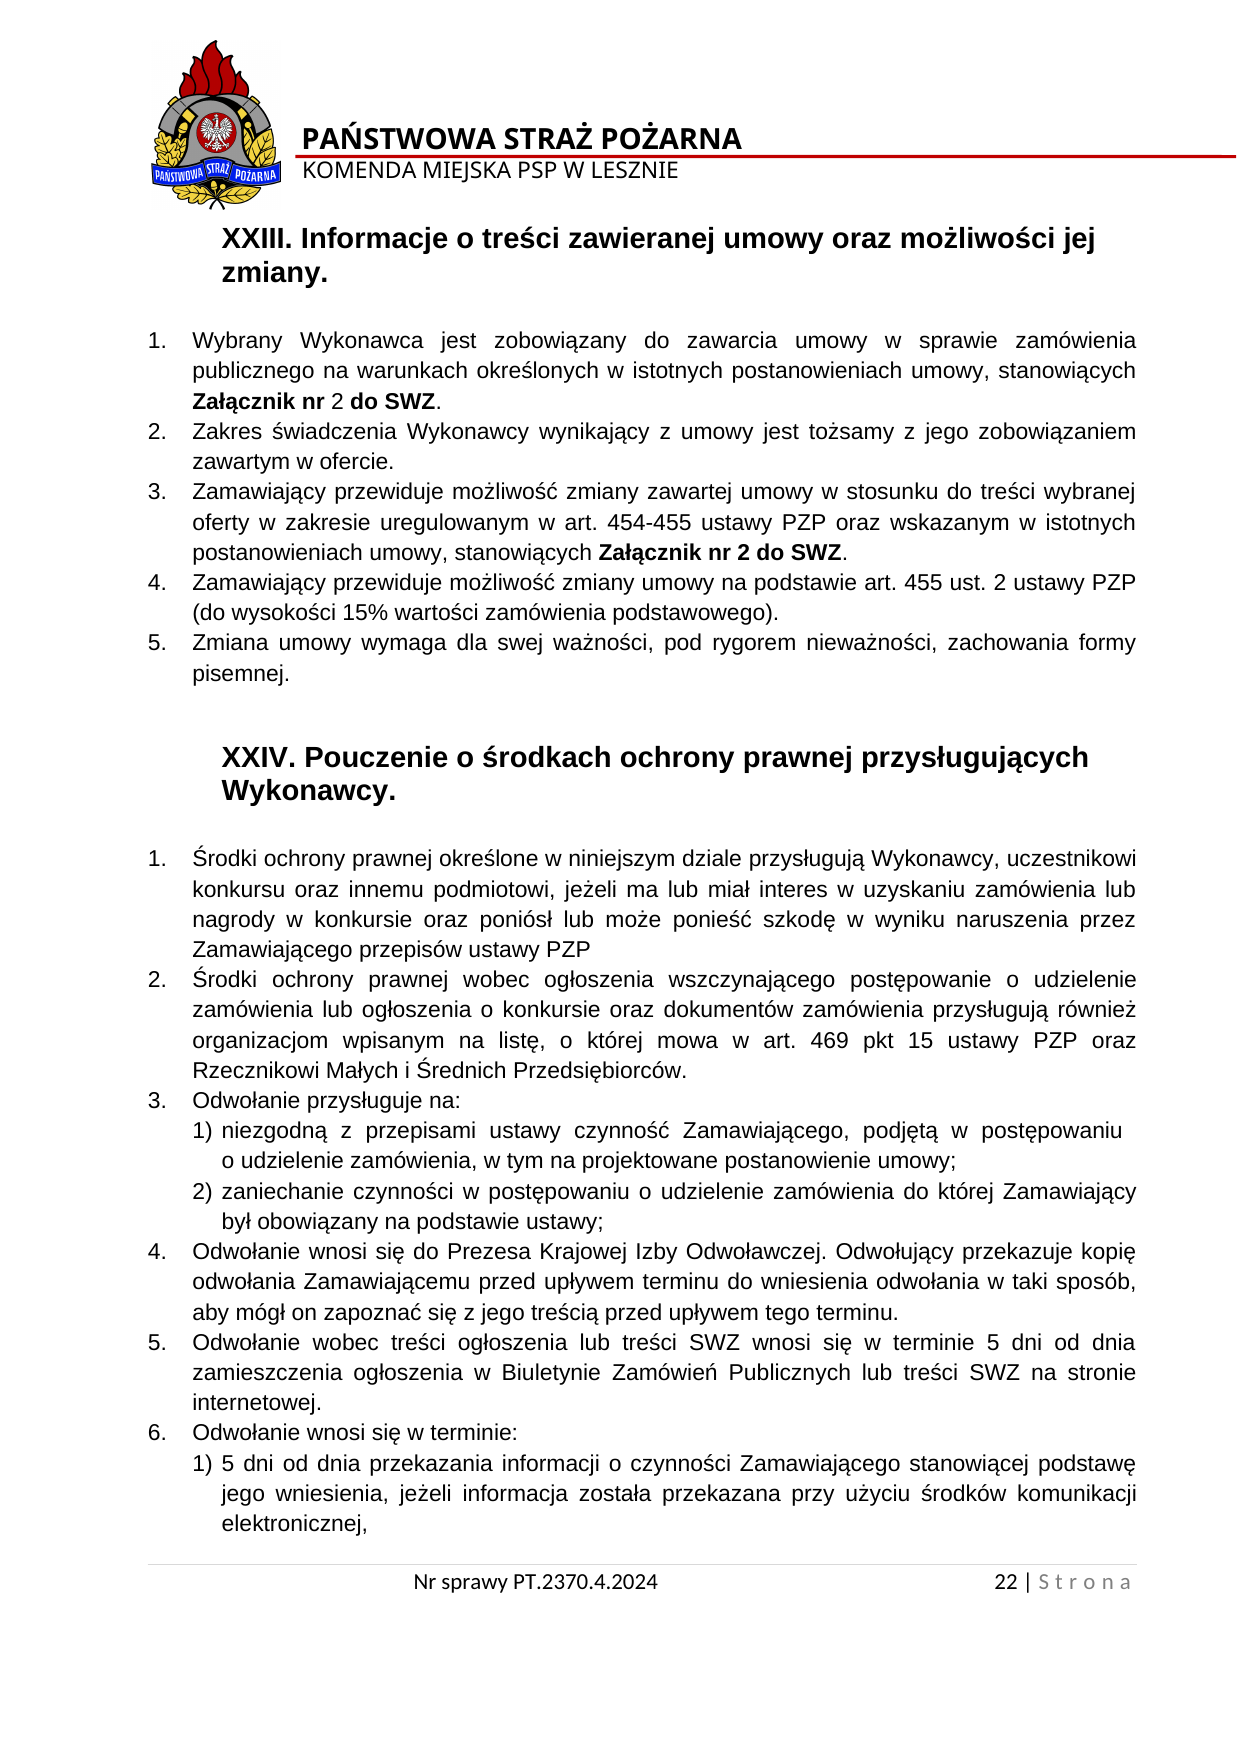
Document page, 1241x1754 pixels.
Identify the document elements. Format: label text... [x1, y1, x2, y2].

picture [151, 40, 281, 210]
list Zakres świadczenia Wykonawcy wynikający z umowy jest tożsamy z jego zobowiązaniem zawartym w ofercie. [148, 418, 1137, 474]
list Odwołanie wnosi się w terminie: [148, 1419, 1137, 1446]
list Środki ochrony prawnej wobec ogłoszenia wszczynającego postępowanie o udzielenie zamówienia lub ogłoszenia o konkursie oraz dokumentów zamówienia przysługują również organizacjom wpisanym na listę, o której mowa w art. 469 pkt 15 ustawy PZP oraz Rzecznikowi Małych i Średnich Przedsiębiorców. [148, 966, 1137, 1083]
list Odwołanie wobec treści ogłoszenia lub treści SWZ wnosi się w terminie 5 dni od dnia zamieszczenia ogłoszenia w Biuletynie Zamówień Publicznych lub treści SWZ na stronie internetowej. [148, 1329, 1137, 1415]
list Wybrany Wykonawca jest zobowiązany do zawarcia umowy w sprawie zamówienia publicznego na warunkach określonych w istotnych postanowieniach umowy, stanowiących Załącznik nr 2 do SWZ. [148, 327, 1137, 414]
subtitle XXIII. Informacje o treści zawieranej umowy oraz możliwości jej zmiany. [221, 222, 1137, 289]
list Odwołanie przysługuje na: [148, 1087, 1137, 1113]
list Zamawiający przewiduje możliwość zmiany umowy na podstawie art. 455 ust. 2 ustawy PZP (do wysokości 15% wartości zamówienia podstawowego). [148, 569, 1137, 625]
list Zmiana umowy wymaga dla swej ważności, pod rygorem nieważności, zachowania formy pisemnej. [148, 629, 1137, 686]
subtitle XXIV. Pouczenie o środkach ochrony prawnej przysługujących Wykonawcy. [221, 740, 1137, 807]
text 1) niezgodną z przepisami ustawy czynność Zamawiającego, podjętą w postępowaniu o udzielenie zamówienia, w tym na projektowane postanowienie umowy; [192, 1117, 1137, 1174]
list Zamawiający przewiduje możliwość zmiany zawartej umowy w stosunku do treści wybranej oferty w zakresie uregulowanym w art. 454-455 ustawy PZP oraz wskazanym w istotnych postanowieniach umowy, stanowiących Załącznik nr 2 do SWZ. [148, 478, 1137, 565]
list Odwołanie wnosi się do Prezesa Krajowej Izby Odwoławczej. Odwołujący przekazuje kopię odwołania Zamawiającemu przed upływem terminu do wniesienia odwołania w taki sposób, aby mógł on zapoznać się z jego treścią przed upływem tego terminu. [148, 1238, 1137, 1325]
text 1) 5 dni od dnia przekazania informacji o czynności Zamawiającego stanowiącej podstawę jego wniesienia, jeżeli informacja została przekazana przy użyciu środków komunikacji elektronicznej, [192, 1449, 1137, 1536]
list Środki ochrony prawnej określone w niniejszym dziale przysługują Wykonawcy, uczestnikowi konkursu oraz innemu podmiotowi, jeżeli ma lub miał interes w uzyskaniu zamówienia lub nagrody w konkursie oraz poniósł lub może ponieść szkodę w wyniku naruszenia przez Zamawiającego przepisów ustawy PZP [148, 845, 1137, 962]
text 2) zaniechanie czynności w postępowaniu o udzielenie zamówienia do której Zamawiający był obowiązany na podstawie ustawy; [192, 1178, 1137, 1234]
